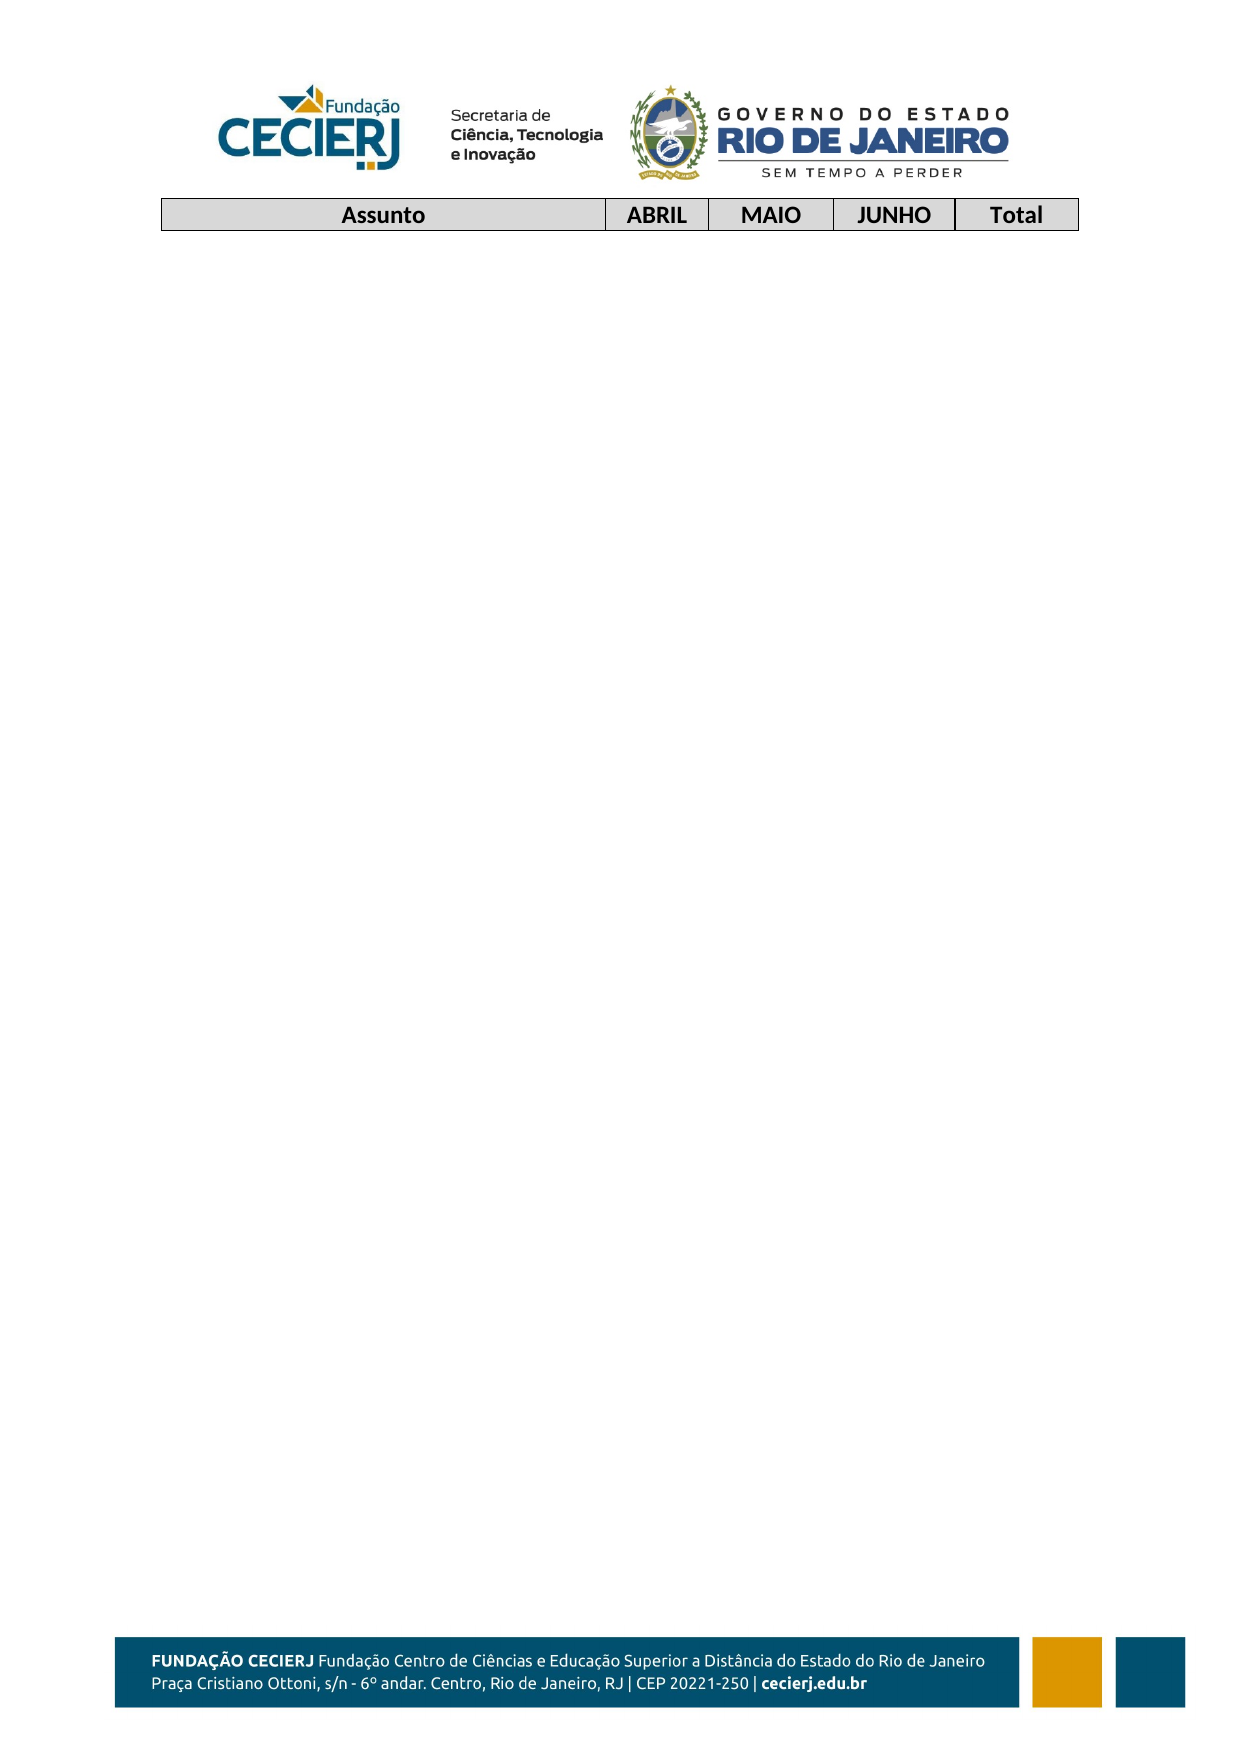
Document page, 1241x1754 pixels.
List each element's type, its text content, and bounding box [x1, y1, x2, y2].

table_header JUNHO [834, 199, 954, 230]
table_header ABRIL [606, 199, 708, 230]
picture [204, 73, 1022, 198]
table_header Assunto [162, 199, 605, 230]
table_header MAIO [709, 199, 833, 230]
table_header Total [956, 199, 1078, 230]
picture [103, 1625, 1196, 1720]
